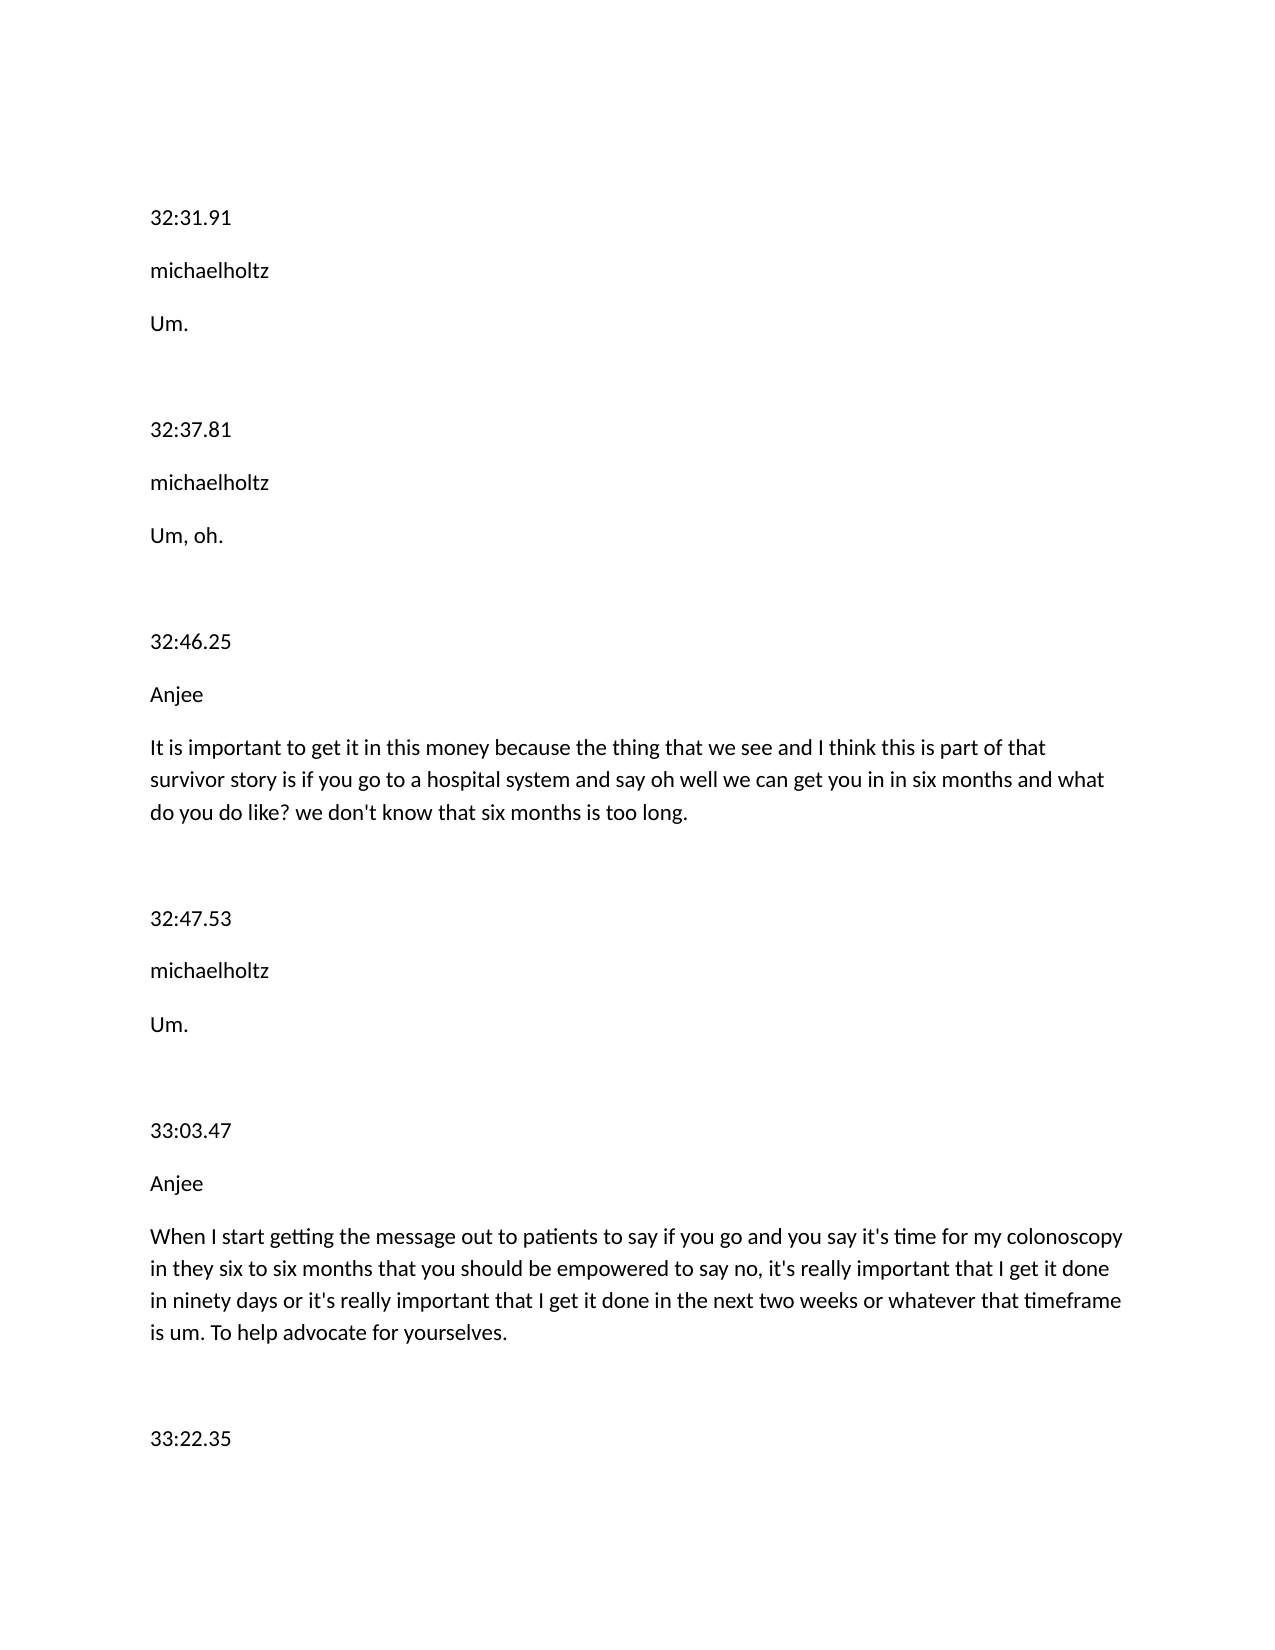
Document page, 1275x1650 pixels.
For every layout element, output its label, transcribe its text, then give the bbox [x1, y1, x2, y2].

text Anjee [150, 680, 1125, 708]
text Um. [150, 1010, 1125, 1038]
text Um. [150, 309, 1125, 337]
text It is important to get it in this money because the thing that we see and I think this is part of that survivor story is if you go to a hospital system and say oh well we can get you in in six months and what do you do like? we don't know that six months is too long. [150, 733, 1125, 826]
text Anjee [150, 1169, 1125, 1197]
text 33:03.47 [150, 1116, 1125, 1144]
text Um, oh. [150, 521, 1125, 549]
text michaelholtz [150, 468, 1125, 496]
text 33:22.35 [150, 1424, 1125, 1452]
text When I start getting the message out to patients to say if you go and you say it's time for my colonoscopy in they six to six months that you should be empowered to say no, it's really important that I get it done in ninety days or it's really important that I get it done in the next two weeks or whatever that timeframe is um. To help advocate for yourselves. [150, 1222, 1125, 1346]
text 32:46.25 [150, 627, 1125, 655]
text 32:37.81 [150, 415, 1125, 443]
text michaelholtz [150, 957, 1125, 985]
text 32:31.91 [150, 203, 1125, 231]
text 32:47.53 [150, 904, 1125, 932]
text michaelholtz [150, 256, 1125, 284]
